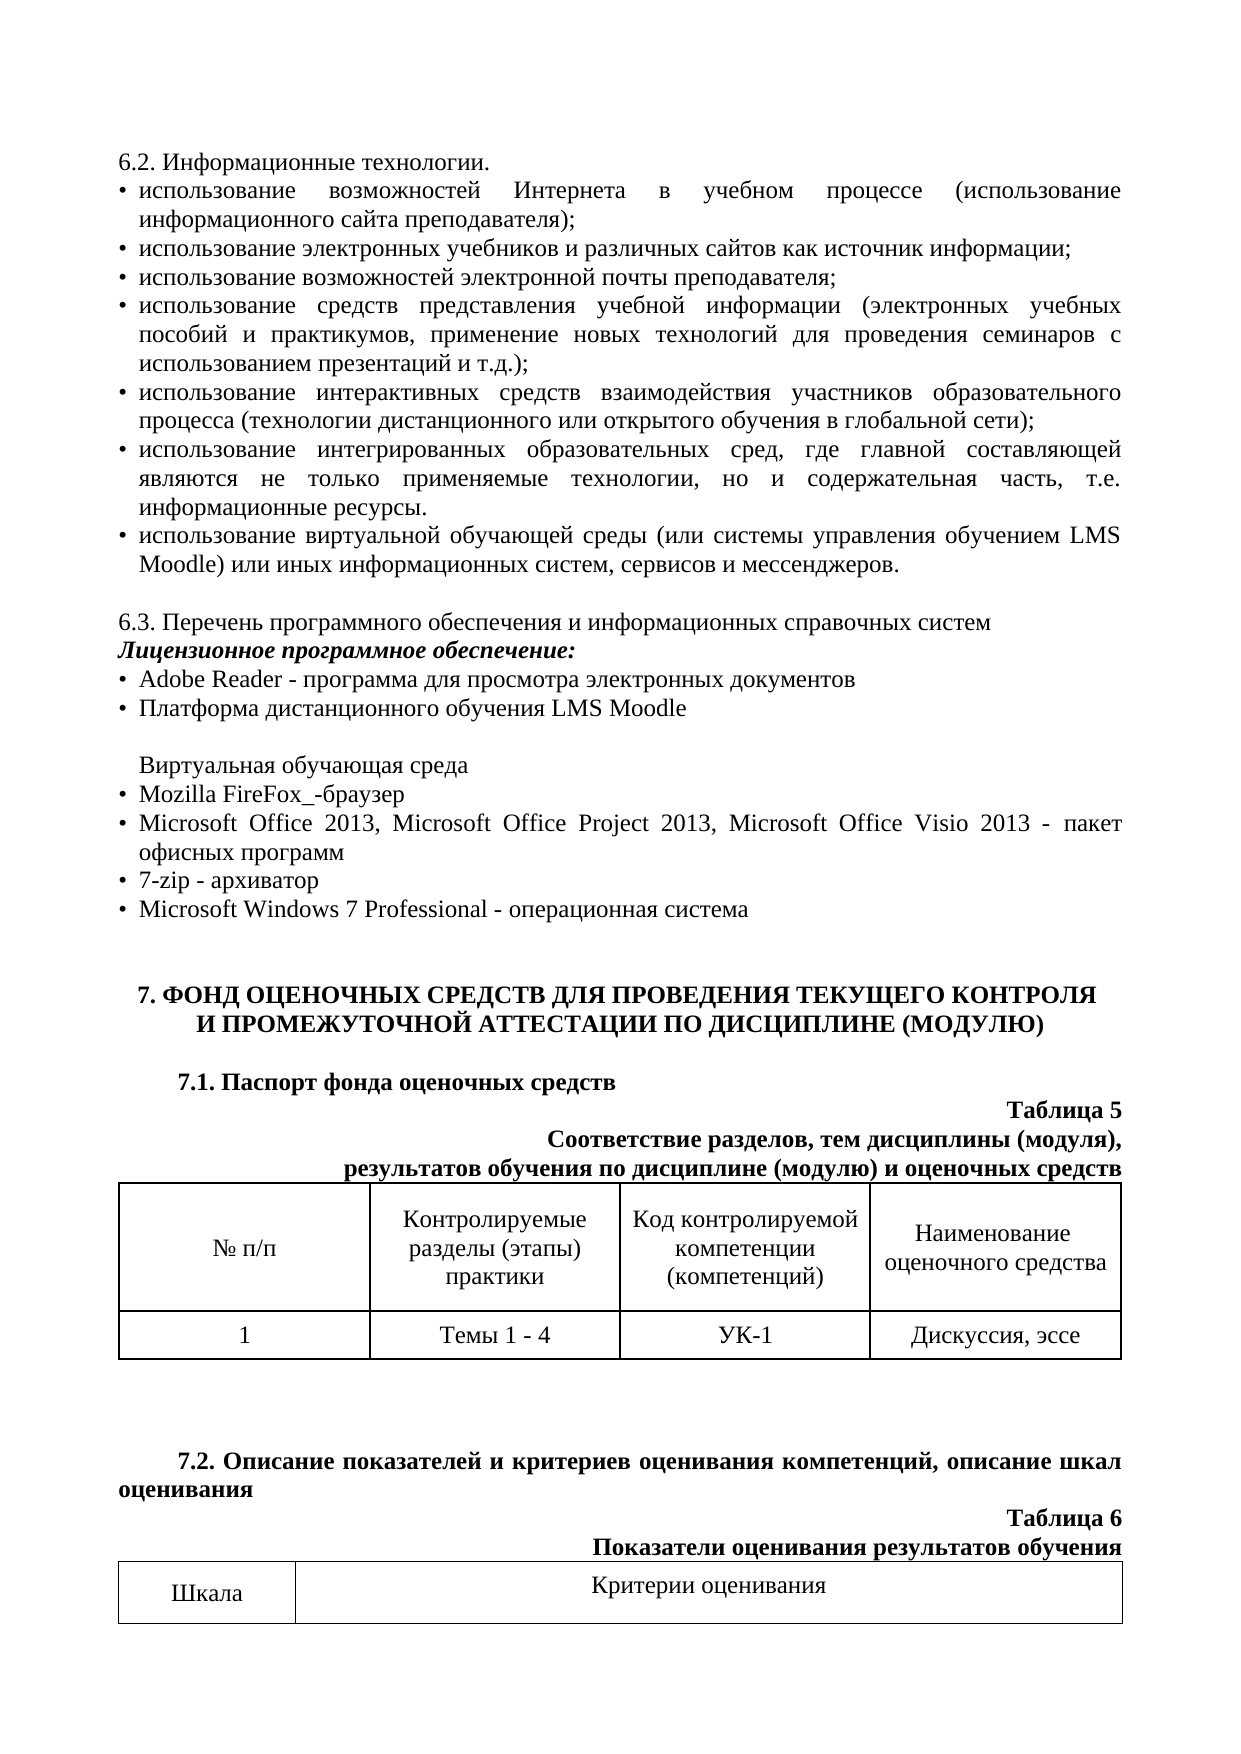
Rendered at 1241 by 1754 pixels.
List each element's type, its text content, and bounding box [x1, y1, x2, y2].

text 6.3. Перечень программного обеспечения и информационных справочных систем [118, 607, 1122, 636]
table_cell Дискуссия, эссе [871, 1312, 1120, 1357]
table_cell УК-1 [621, 1312, 869, 1357]
text Показатели оценивания результатов обучения [118, 1532, 1122, 1561]
list использование возможностей электронной почты преподавателя; [118, 262, 1122, 291]
list Microsoft Office 2013, Microsoft Office Project 2013, Microsoft Office Visio 2013 - пакет офисных программ [118, 808, 1122, 866]
table_cell Темы 1 - 4 [371, 1312, 619, 1357]
text Лицензионное программное обеспечение: [118, 636, 1122, 664]
table_cell 1 [120, 1312, 369, 1357]
text 6.2. Информационные технологии. [118, 147, 1122, 176]
table_header Критерии оценивания [296, 1562, 1122, 1623]
list Платформа дистанционного обучения LМS Moodle Виртуальная обучающая среда [118, 693, 1122, 779]
list использование возможностей Интернета в учебном процессе (использование информационного сайта преподавателя); [118, 176, 1122, 233]
list Mozilla FireFox_-браузер [118, 779, 1122, 808]
text 7.2. Описание показателей и критериев оценивания компетенций, описание шкал оценивания [118, 1446, 1122, 1503]
list использование виртуальной обучающей среды (или системы управления обучением LМS Moodle) или иных информационных систем, сервисов и мессенджеров. [118, 521, 1122, 578]
text Соответствие разделов, тем дисциплины (модуля), [118, 1124, 1122, 1153]
text результатов обучения по дисциплине (модулю) и оценочных средств [118, 1153, 1122, 1182]
table_header Наименование оценочного средства [871, 1184, 1120, 1310]
list Adobe Reader - программа для просмотра электронных документов [118, 664, 1122, 693]
list 7-zip - архиватор [118, 866, 1122, 894]
list использование средств представления учебной информации (электронных учебных пособий и практикумов, применение новых технологий для проведения семинаров с использованием презентаций и т.д.); [118, 291, 1122, 377]
text 7. ФОНД ОЦЕНОЧНЫХ СРЕДСТВ ДЛЯ ПРОВЕДЕНИЯ ТЕКУЩЕГО КОНТРОЛЯ И ПРОМЕЖУТОЧНОЙ АТТЕСТАЦИИ ПО ДИСЦИПЛИНЕ (МОДУЛЮ) [118, 981, 1122, 1038]
table_header Шкала оценивания [119, 1562, 295, 1623]
list использование интегрированных образовательных сред, где главной составляющей являются не только применяемые технологии, но и содержательная часть, т.е. информационные ресурсы. [118, 434, 1122, 521]
list Microsoft Windows 7 Professional - операционная система [118, 894, 1122, 923]
list использование интерактивных средств взаимодействия участников образовательного процесса (технологии дистанционного или открытого обучения в глобальной сети); [118, 377, 1122, 434]
text Таблица 6 [118, 1503, 1122, 1532]
list использование электронных учебников и различных сайтов как источник информации; [118, 233, 1122, 262]
text Таблица 5 [118, 1096, 1122, 1124]
table_header Контролируемые разделы (этапы) практики [371, 1184, 619, 1310]
table_header Код контролируемой компетенции (компетенций) [621, 1184, 869, 1310]
table_header № п/п [120, 1184, 369, 1310]
text 7.1. Паспорт фонда оценочных средств [118, 1067, 1122, 1096]
